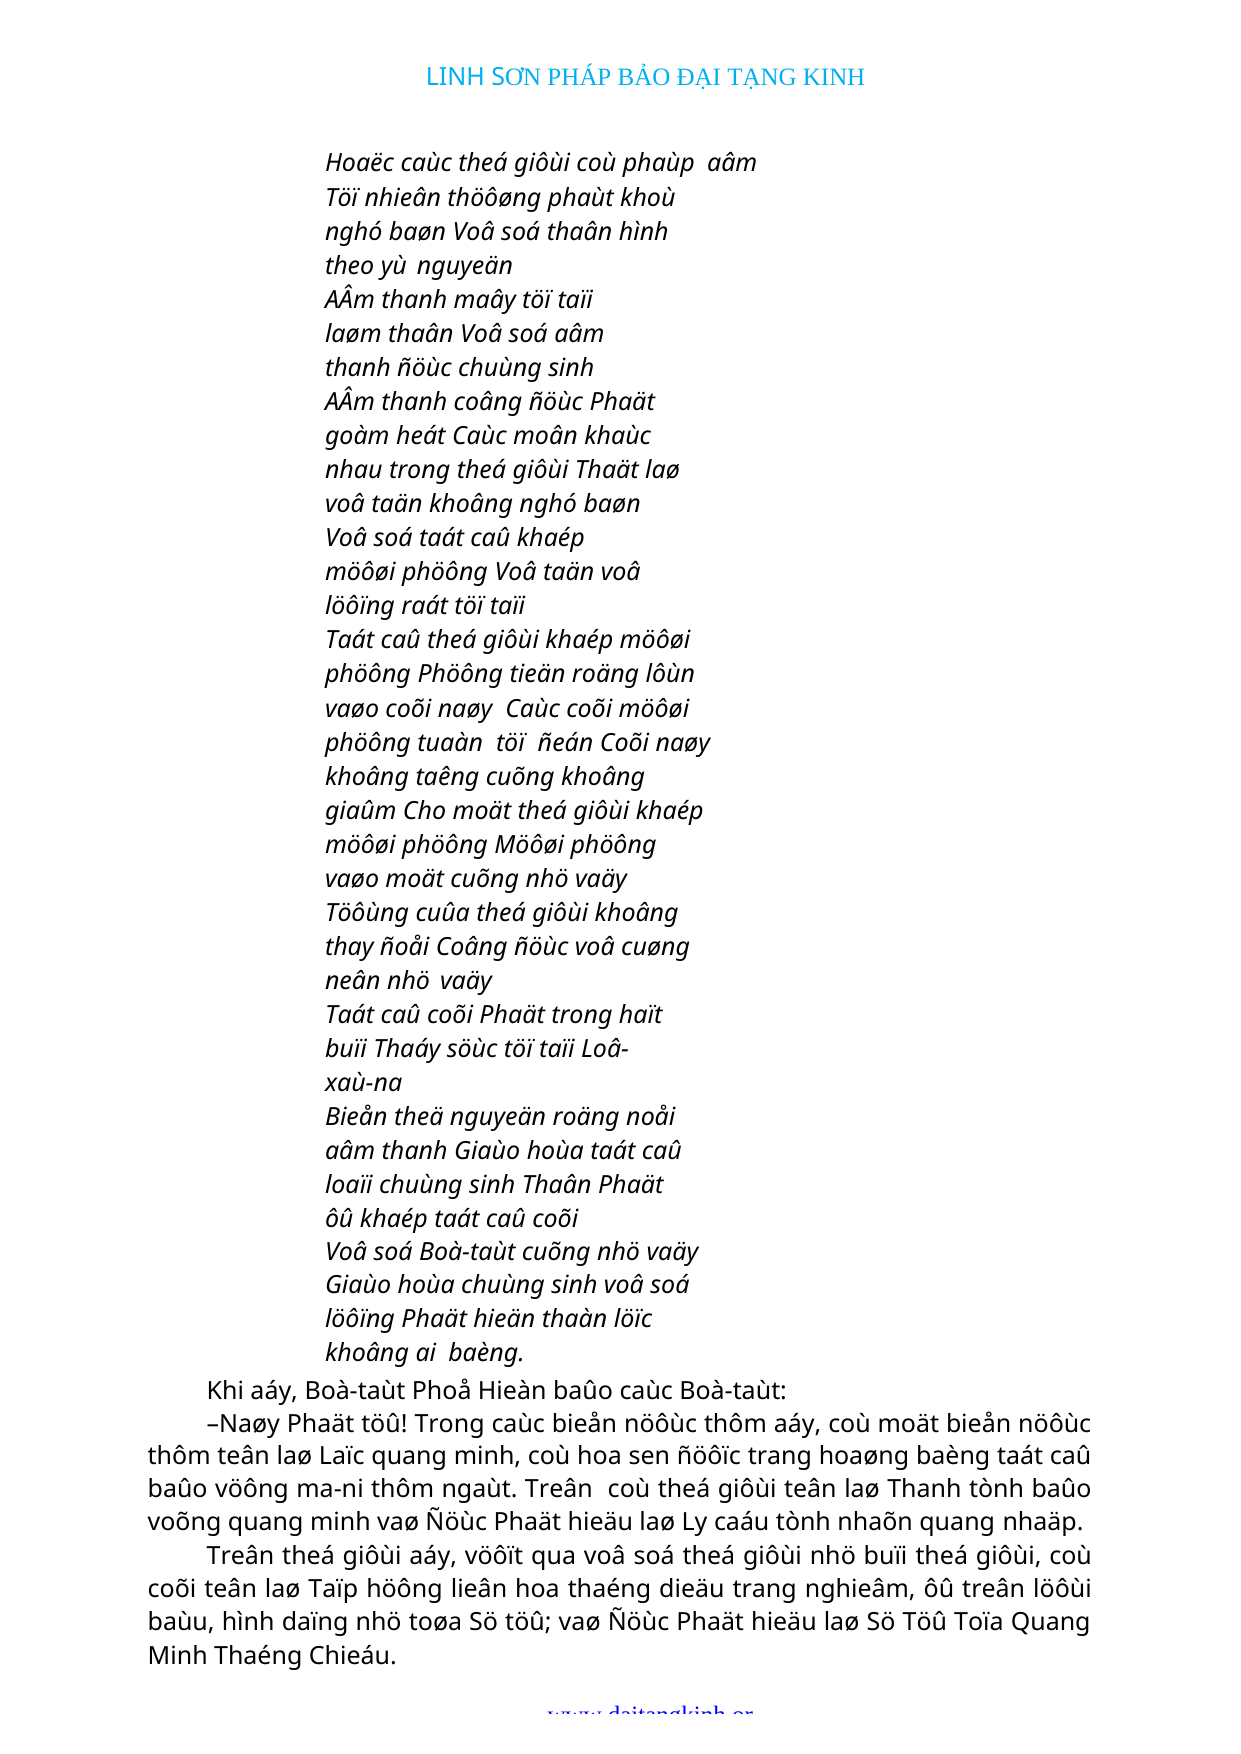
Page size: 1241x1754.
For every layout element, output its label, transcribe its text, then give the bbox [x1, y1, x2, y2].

text Khi aáy, Boà-taùt Phoå Hieàn baûo caùc Boà-taùt: [206, 1374, 1105, 1406]
text AÂm thanh coâng ñöùc Phaät goàm heát Caùc moân khaùc nhau trong theá giôùi Thaät laø voâ taän khoâng nghó baøn [325, 384, 705, 520]
text Töï nhieân thöôøng phaùt khoù nghó baøn Voâ soá thaân hình theo yù nguyeän [325, 179, 705, 281]
text Giaùo hoùa chuùng sinh voâ soá löôïng Phaät hieän thaàn löïc khoâng ai baèng. [325, 1267, 705, 1369]
text AÂm thanh maây töï taïi laøm thaân Voâ soá aâm thanh ñöùc chuùng sinh [325, 281, 650, 384]
text –Naøy Phaät töû! Trong caùc bieån nöôùc thôm aáy, coù moät bieån nöôùc thôm teân laø Laïc quang minh, coù hoa sen ñöôïc trang hoaøng baèng taát caû baûo vöông ma-ni thôm ngaùt. Treân coù theá giôùi teân laø Thanh tònh baûo voõng quang minh vaø Ñöùc Phaät hieäu laø Ly caáu tònh nhaõn quang nhaäp. [147, 1407, 1093, 1537]
text Taát caû theá giôùi khaép möôøi phöông Phöông tieän roäng lôùn vaøo coõi naøy Caùc coõi möôøi phöông tuaàn töï ñeán Coõi naøy khoâng taêng cuõng khoâng giaûm Cho moät theá giôùi khaép möôøi phöông Möôøi phöông vaøo moät cuõng nhö vaäy Töôùng cuûa theá giôùi khoâng thay ñoåi Coâng ñöùc voâ cuøng neân nhö vaäy [325, 622, 711, 997]
text Voâ soá taát caû khaép möôøi phöông Voâ taän voâ löôïng raát töï taïi [325, 520, 650, 622]
text Hoaëc caùc theá giôùi coù phaùp aâm [325, 145, 1105, 179]
text Bieån theä nguyeän roäng noåi aâm thanh Giaùo hoùa taát caû loaïi chuùng sinh Thaân Phaät ôû khaép taát caû coõi [325, 1099, 690, 1235]
text Taát caû coõi Phaät trong haït buïi Thaáy söùc töï taïi Loâ-xaù-na [325, 997, 672, 1099]
text Treân theá giôùi aáy, vöôït qua voâ soá theá giôùi nhö buïi theá giôùi, coù coõi teân laø Taïp höông lieân hoa thaéng dieäu trang nghieâm, ôû treân löôùi baùu, hình daïng nhö toøa Sö töû; vaø Ñöùc Phaät hieäu laø Sö Töû Toïa Quang Minh Thaéng Chieáu. [147, 1538, 1093, 1671]
text Voâ soá Boà-taùt cuõng nhö vaäy [325, 1235, 1105, 1267]
